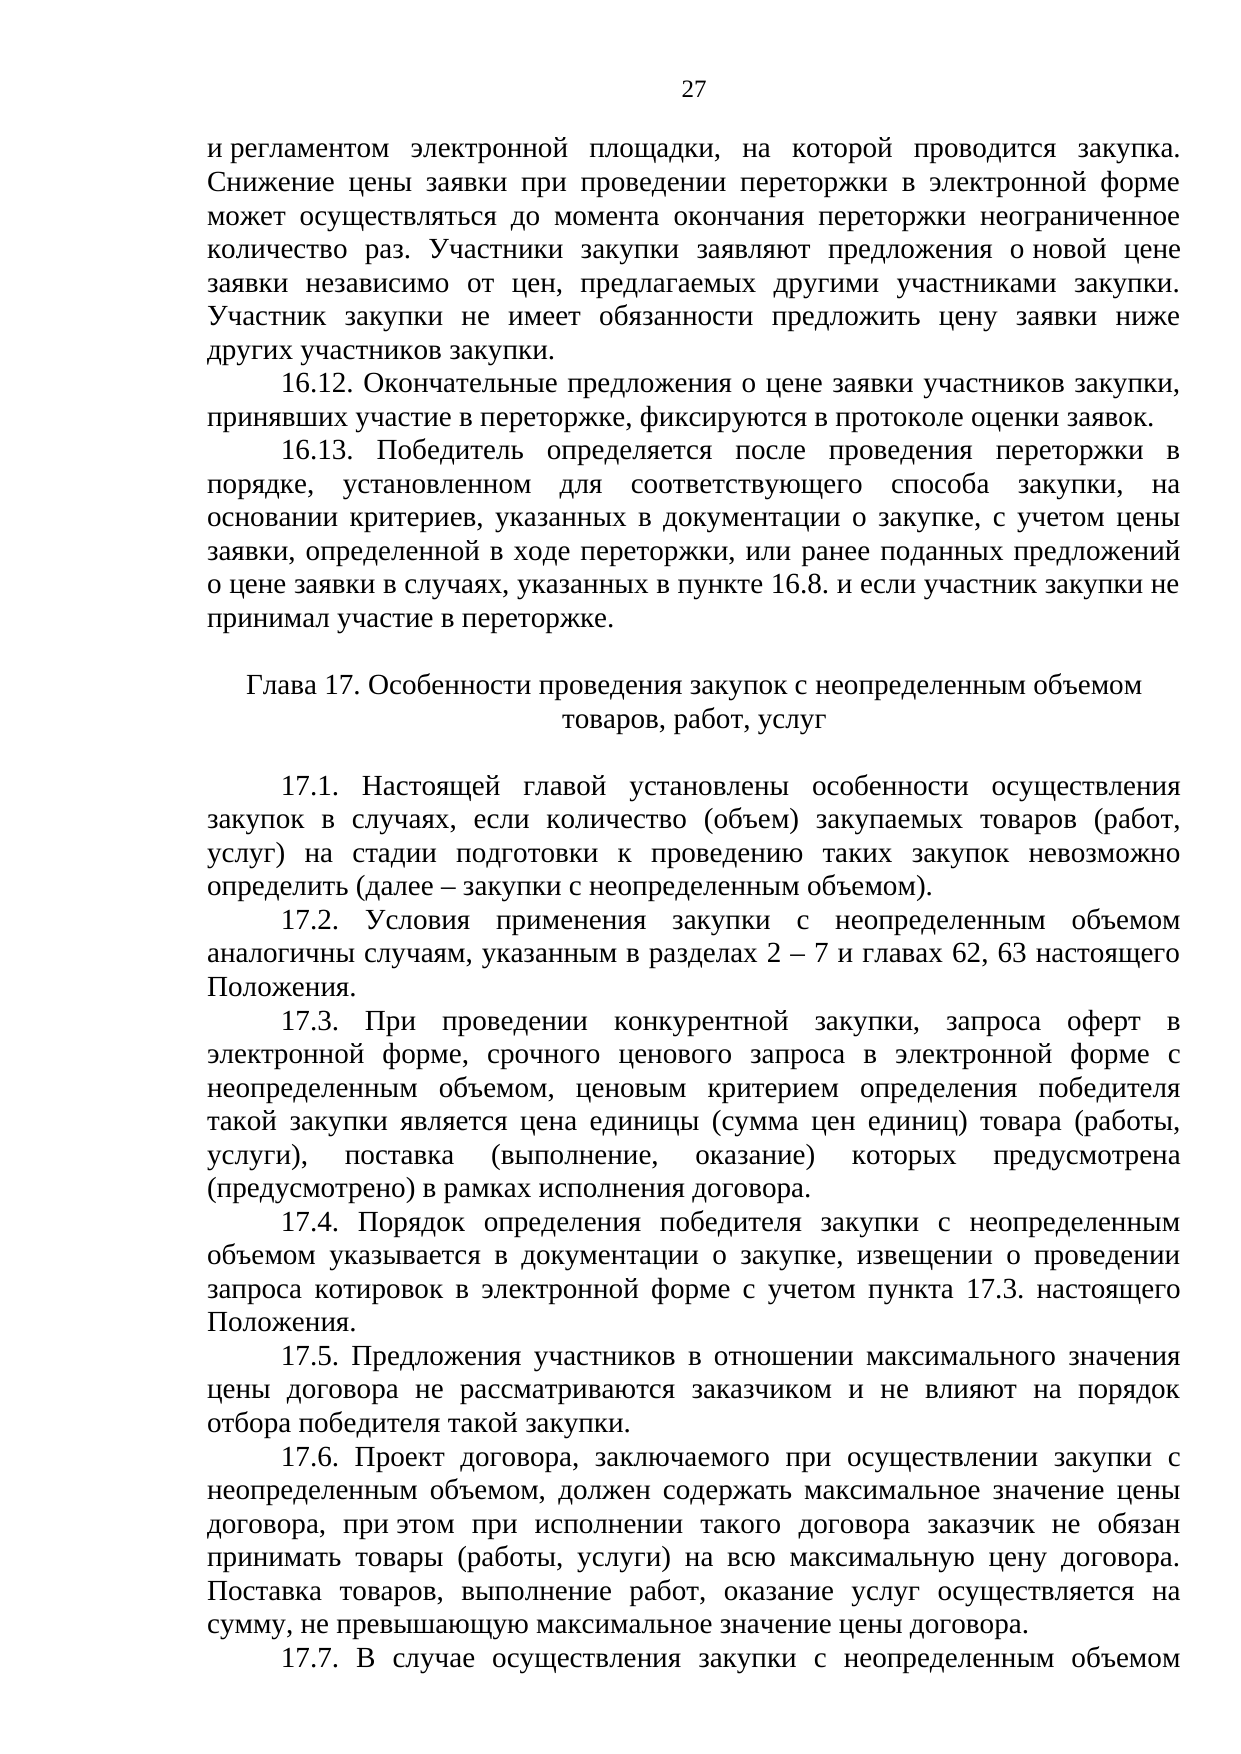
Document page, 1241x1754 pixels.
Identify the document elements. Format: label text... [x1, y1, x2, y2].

text 17.4. Порядок определения победителя закупки с неопределенным объемом указывается в документации о закупке, извещении о проведении запроса котировок в электронной форме с учетом пункта 17.3. настоящего Положения. [207, 1204, 1181, 1338]
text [207, 1640, 1181, 1673]
text 16.13. Победитель определяется после проведения переторжки в порядке, установленном для соответствующего способа закупки, на основании критериев, указанных в документации о закупке, с учетом цены заявки, определенной в ходе переторжки, или ранее поданных предложений о цене заявки в случаях, указанных в пункте 16.8. и если участник закупки не принимал участие в переторжке. [207, 432, 1181, 634]
text 17.5. Предложения участников в отношении максимального значения цены договора не рассматриваются заказчиком и не влияют на порядок отбора победителя такой закупки. [207, 1338, 1181, 1439]
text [207, 131, 1181, 365]
text 16.12. Окончательные предложения о цене заявки участников закупки, принявших участие в переторжке, фиксируются в протоколе оценки заявок. [207, 365, 1181, 432]
subtitle товаров, работ, услуг [207, 701, 1181, 734]
subtitle Глава 17. Особенности проведения закупок с неопределенным объемом [207, 667, 1181, 701]
text 17.3. При проведении конкурентной закупки, запроса оферт в электронной форме, срочного ценового запроса в электронной форме с неопределенным объемом, ценовым критерием определения победителя такой закупки является цена единицы (сумма цен единиц) товара (работы, услуги), поставка (выполнение, оказание) которых предусмотрена (предусмотрено) в рамках исполнения договора. [207, 1003, 1181, 1204]
text 17.6. Проект договора, заключаемого при осуществлении закупки с неопределенным объемом, должен содержать максимальное значение цены договора, при этом при исполнении такого договора заказчик не обязан принимать товары (работы, услуги) на всю максимальную цену договора. Поставка товаров, выполнение работ, оказание услуг осуществляется на сумму, не превышающую максимальное значение цены договора. [207, 1439, 1181, 1640]
text 17.1. Настоящей главой установлены особенности осуществления закупок в случаях, если количество (объем) закупаемых товаров (работ, услуг) на стадии подготовки к проведению таких закупок невозможно определить (далее – закупки с неопределенным объемом). [207, 768, 1181, 902]
text 17.2. Условия применения закупки с неопределенным объемом аналогичны случаям, указанным в разделах 2 – 7 и главах 62, 63 настоящего Положения. [207, 902, 1181, 1003]
